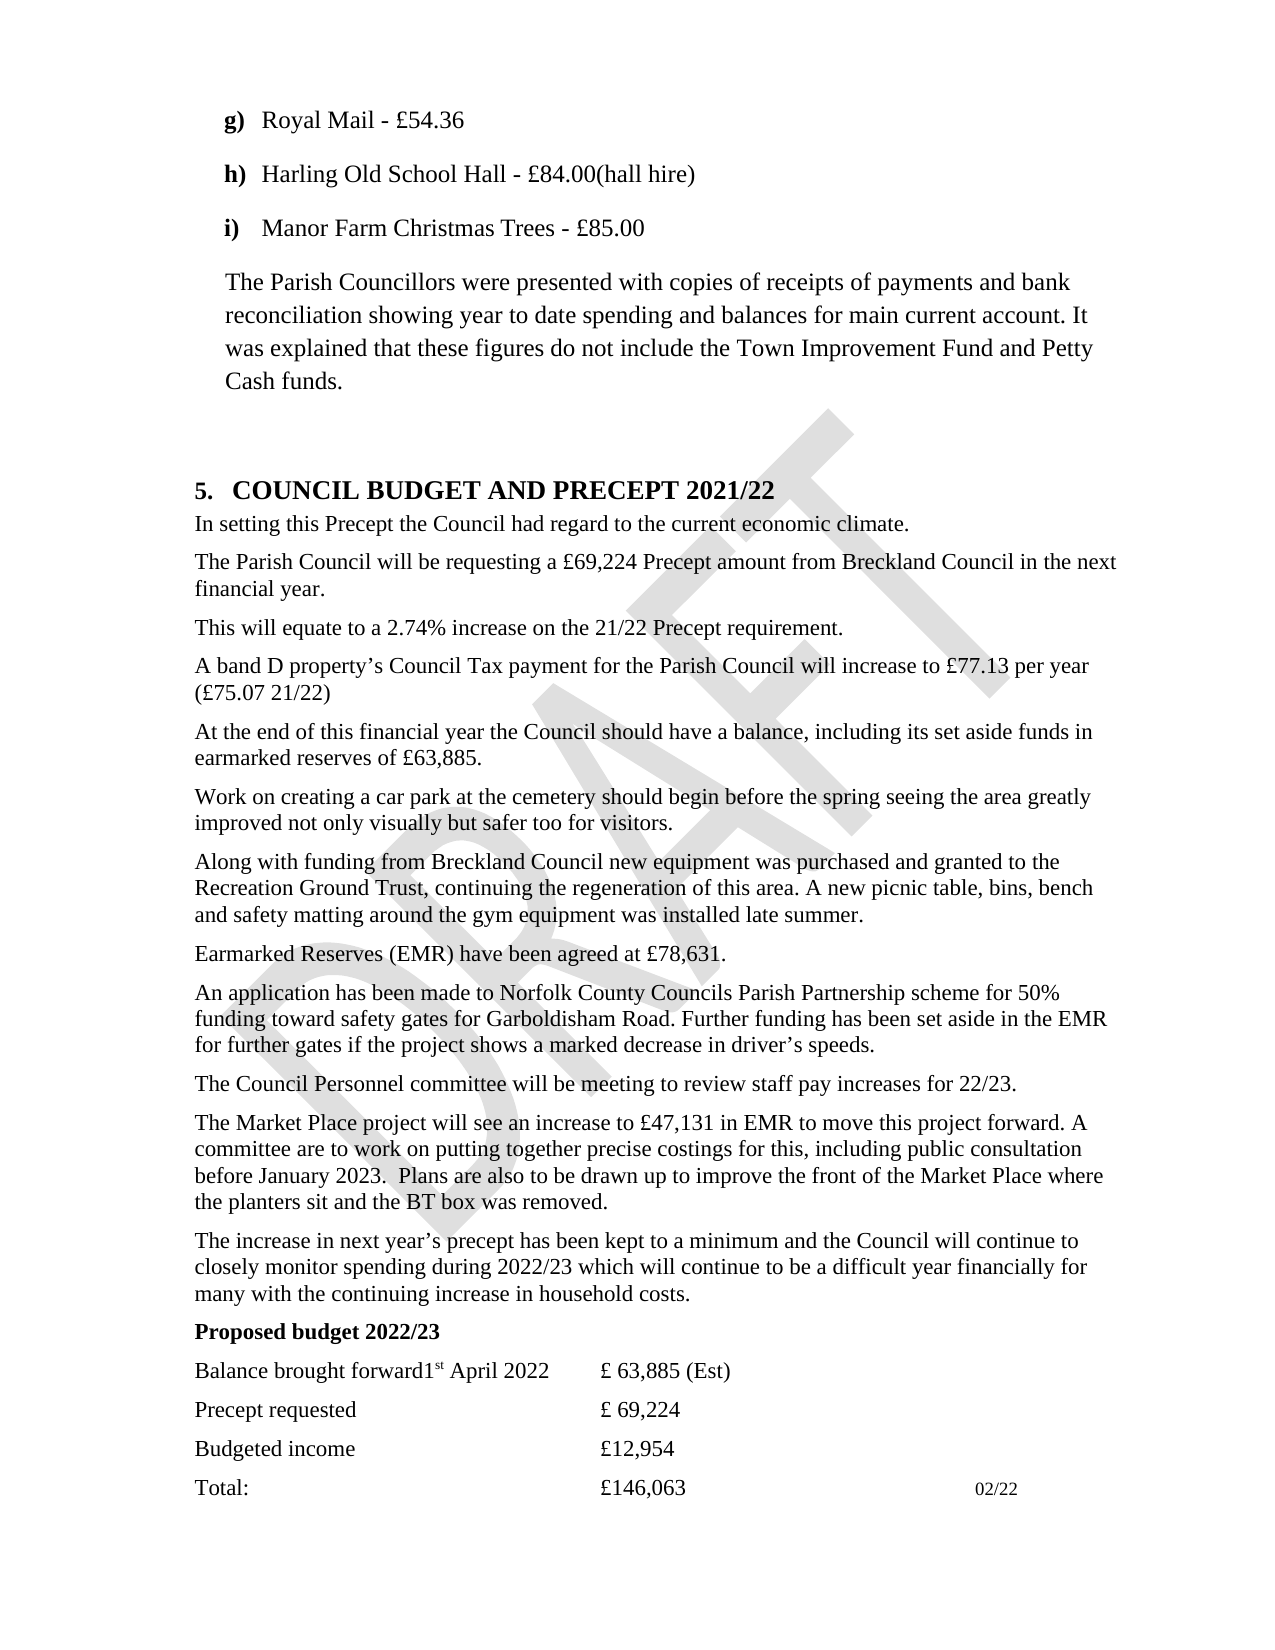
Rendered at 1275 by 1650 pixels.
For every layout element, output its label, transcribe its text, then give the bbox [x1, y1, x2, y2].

text Work on creating a car park at the cemetery should begin before the spring seeing the area greatly improved not only visually but safer too for visitors. [194, 783, 1125, 836]
text An application has been made to Norfolk County Councils Parish Partnership scheme for 50% funding toward safety gates for Garboldisham Road. Further funding has been set aside in the EMR for further gates if the project shows a marked decrease in driver’s speeds. [194, 978, 1125, 1058]
text Precept requested £ 69,224 [194, 1396, 1125, 1422]
text A band D property’s Council Tax payment for the Parish Council will increase to £77.13 per year (£75.07 21/22) [194, 652, 1125, 705]
text In setting this Precept the Council had regard to the current economic climate. [194, 509, 1125, 536]
text This will equate to a 2.74% increase on the 21/22 Precept requirement. [194, 614, 1125, 640]
text The Council Personnel committee will be meeting to review staff pay increases for 22/23. [194, 1070, 1125, 1096]
text Along with funding from Breckland Council new equipment was purchased and granted to the Recreation Ground Trust, continuing the regeneration of this area. A new picnic table, bins, bench and safety matting around the gym equipment was installed late summer. [194, 848, 1125, 927]
text Proposed budget 2022/23 [150, 1318, 1125, 1345]
text At the end of this financial year the Council should have a balance, including its set aside funds in earmarked reserves of £63,885. [194, 718, 1125, 770]
text The Parish Councillors were presented with copies of receipts of payments and bank reconciliation showing year to date spending and balances for main current account. It was explained that these figures do not include the Town Improvement Fund and Petty Cash funds. [225, 267, 1125, 395]
text Balance brought forward1st April 2022 £ 63,885 (Est) [150, 1357, 1125, 1384]
list Royal Mail - £54.36 [224, 106, 1125, 134]
subtitle COUNCIL BUDGET AND PRECEPT 2021/22 [194, 474, 1125, 505]
text The increase in next year’s precept has been kept to a minimum and the Council will continue to closely monitor spending during 2022/23 which will continue to be a difficult year financially for many with the continuing increase in household costs. [194, 1227, 1125, 1306]
text Total: £146,063 02/22 [194, 1474, 1125, 1500]
list Harling Old School Hall - £84.00(hall hire) [224, 159, 1125, 188]
text The Market Place project will see an increase to £47,131 in EMR to move this project forward. A committee are to work on putting together precise costings for this, including public consultation before January 2023. Plans are also to be drawn up to improve the front of the Market Place where the planters sit and the BT box was removed. [194, 1109, 1125, 1214]
text The Parish Council will be requesting a £69,224 Precept amount from Breckland Council in the next financial year. [194, 548, 1125, 601]
text Earmarked Reserves (EMR) have been agreed at £78,631. [194, 940, 1125, 966]
list Manor Farm Christmas Trees - £85.00 [224, 213, 1125, 242]
text Budgeted income £12,954 [194, 1435, 1125, 1461]
